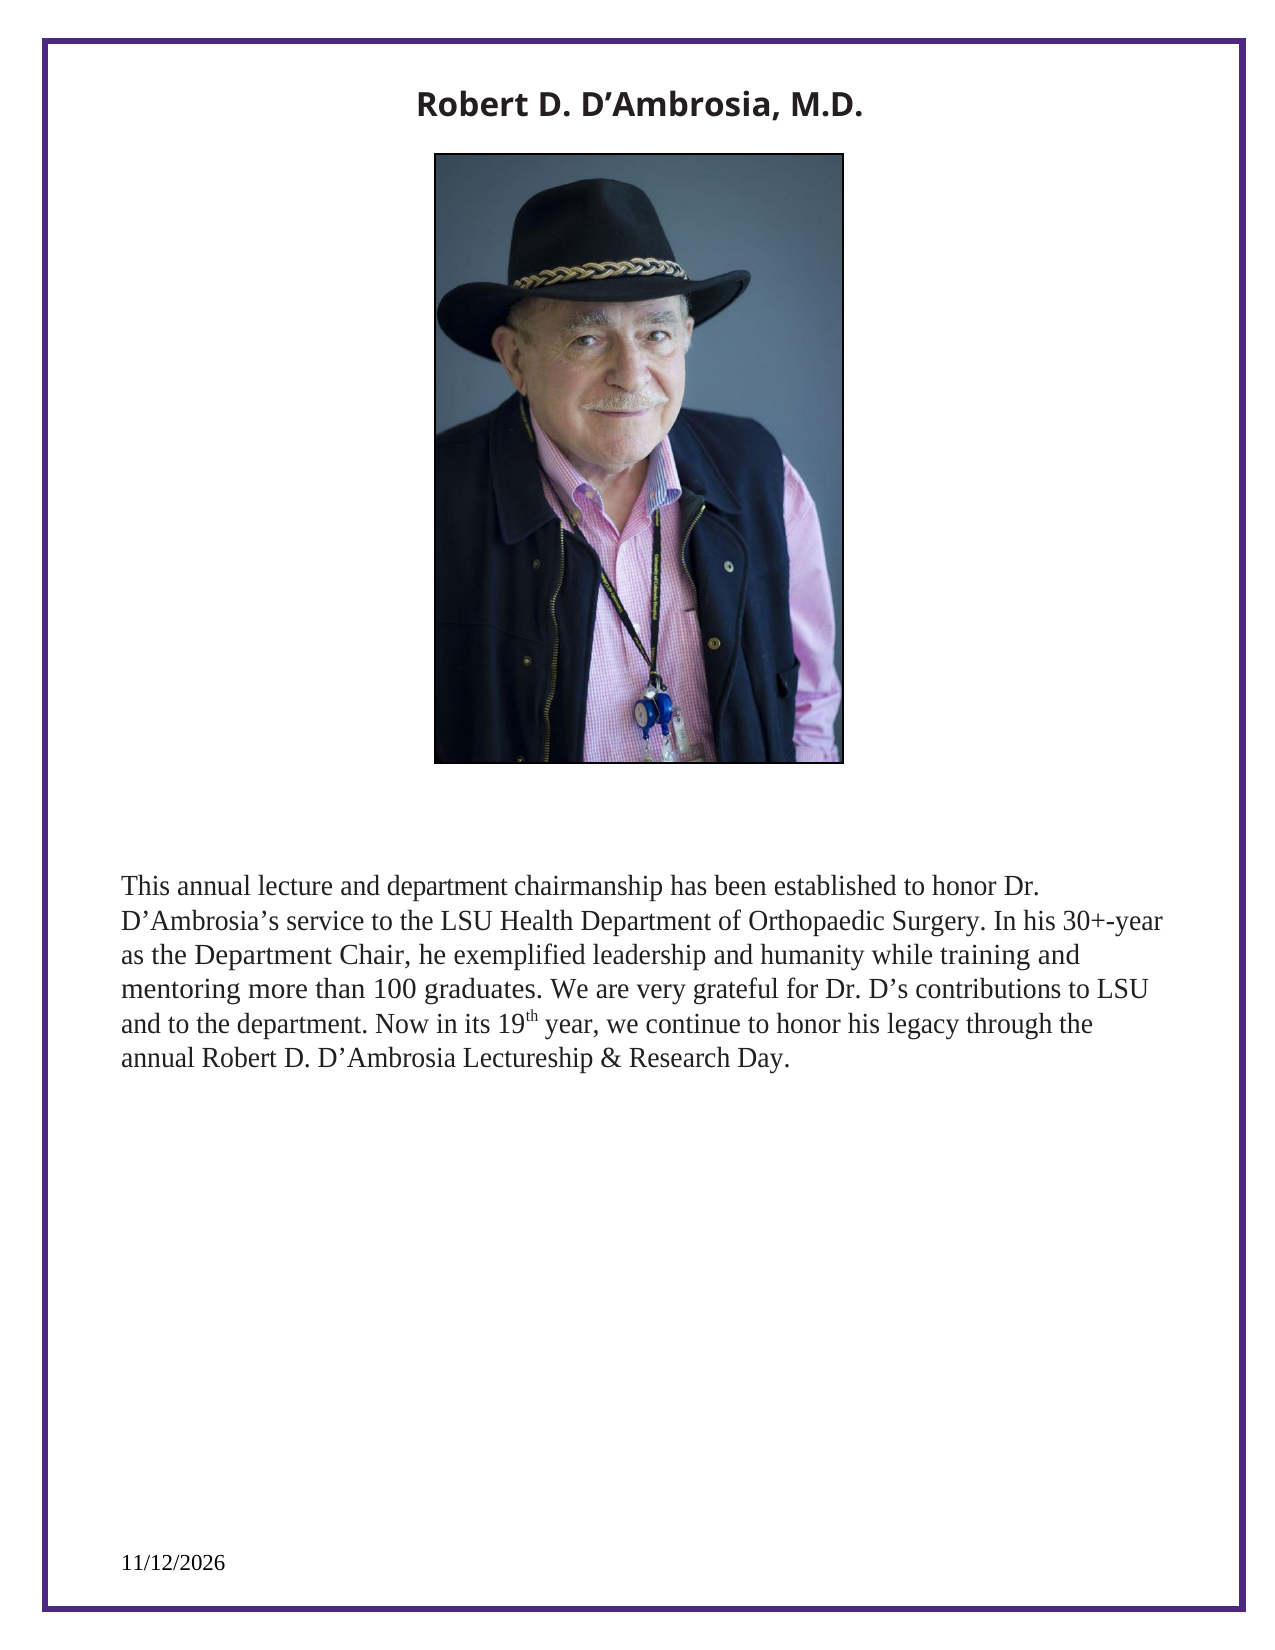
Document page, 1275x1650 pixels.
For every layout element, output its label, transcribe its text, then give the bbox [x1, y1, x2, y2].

text Robert D. D’Ambrosia, M.D. [101, 81, 1179, 127]
text This annual lecture and department chairmanship has been established to honor Dr. D’Ambrosia’s service to the LSU Health Department of Orthopaedic Surgery. In his 30+-year as the Department Chair, he exemplified leadership and humanity while training and mentoring more than 100 graduates. We are very grateful for Dr. D’s contributions to LSU and to the department. Now in its 19th year, we continue to honor his legacy through the annual Robert D. D’Ambrosia Lectureship & Research Day. [121, 868, 1167, 1074]
picture [436, 155, 842, 762]
